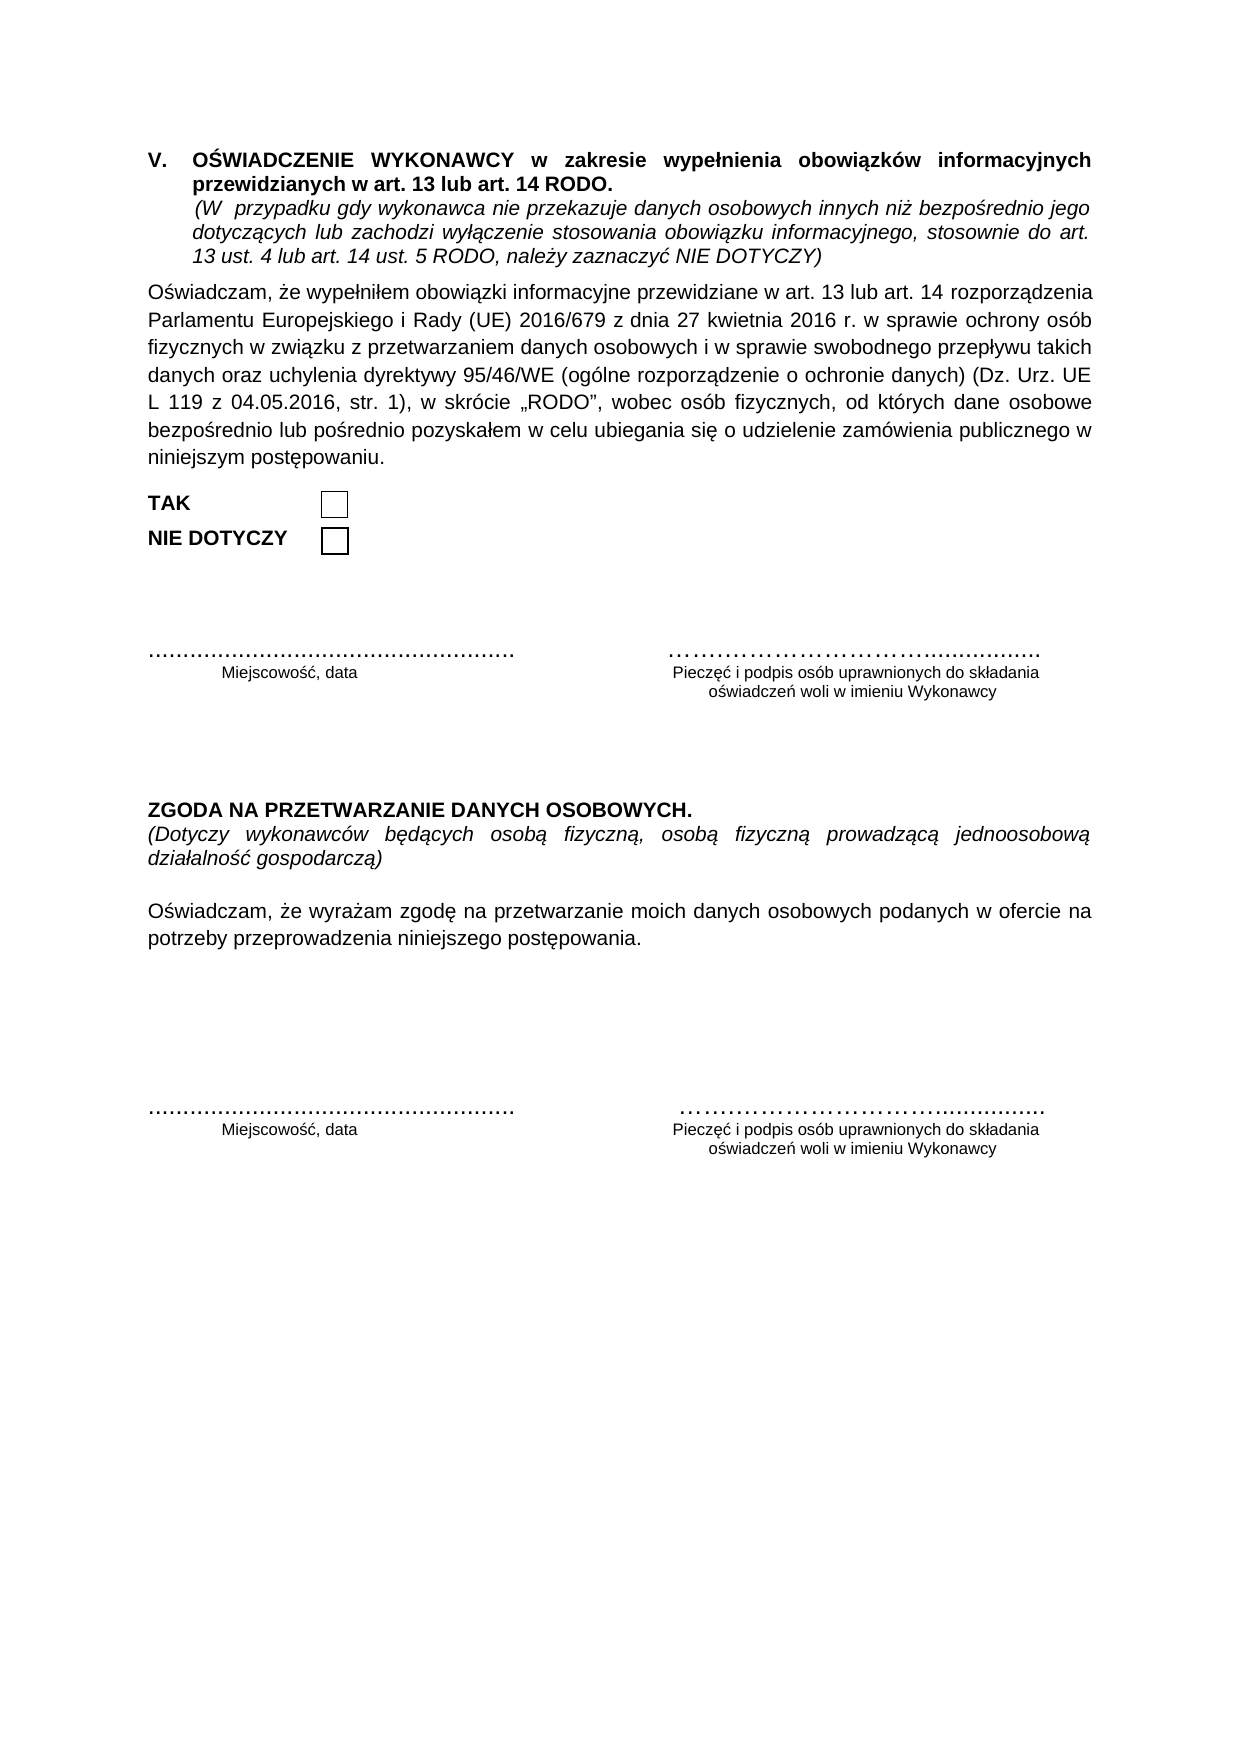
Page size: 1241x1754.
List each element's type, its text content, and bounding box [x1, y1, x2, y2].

text ZGODA NA PRZETWARZANIE DANYCH OSOBOWYCH. [148, 798, 1093, 822]
text Miejscowość, data Pieczęć i podpis osób uprawnionych do składania oświadczeń woli w imieniu Wykonawcy [221, 1120, 1087, 1158]
text ..................................................... …….……………………................. [148, 634, 1196, 663]
text TAK [148, 490, 1093, 514]
text (Dotyczy wykonawców będących osobą fizyczną, osobą fizyczną prowadzącą jednoosobową działalność gospodarczą) [148, 822, 1093, 870]
text (W przypadku gdy wykonawca nie przekazuje danych osobowych innych niż bezpośrednio jego dotyczących lub zachodzi wyłączenie stosowania obowiązku informacyjnego, stosownie do art. 13 ust. 4 lub art. 14 ust. 5 RODO, należy zaznaczyć NIE DOTYCZY) [148, 196, 1093, 267]
text Miejscowość, data Pieczęć i podpis osób uprawnionych do składania oświadczeń woli w imieniu Wykonawcy [221, 663, 1087, 701]
text ..................................................... …….……………………................ [148, 1091, 1196, 1120]
text NIE DOTYCZY [148, 526, 1093, 550]
text Oświadczam, że wypełniłem obowiązki informacyjne przewidziane w art. 13 lub art. 14 rozporządzenia Parlamentu Europejskiego i Rady (UE) 2016/679 z dnia 27 kwietnia 2016 r. w sprawie ochrony osób fizycznych w związku z przetwarzaniem danych osobowych i w sprawie swobodnego przepływu takich danych oraz uchylenia dyrektywy 95/46/WE (ogólne rozporządzenie o ochronie danych) (Dz. Urz. UE L 119 z 04.05.2016, str. 1), w skrócie „RODO”, wobec osób fizycznych, od których dane osobowe bezpośrednio lub pośrednio pozyskałem w celu ubiegania się o udzielenie zamówienia publicznego w niniejszym postępowaniu. [148, 280, 1093, 469]
text Oświadczam, że wyrażam zgodę na przetwarzanie moich danych osobowych podanych w ofercie na potrzeby przeprowadzenia niniejszego postępowania. [148, 899, 1093, 950]
list OŚWIADCZENIE WYKONAWCY w zakresie wypełnienia obowiązków informacyjnych przewidzianych w art. 13 lub art. 14 RODO. [148, 148, 1093, 196]
